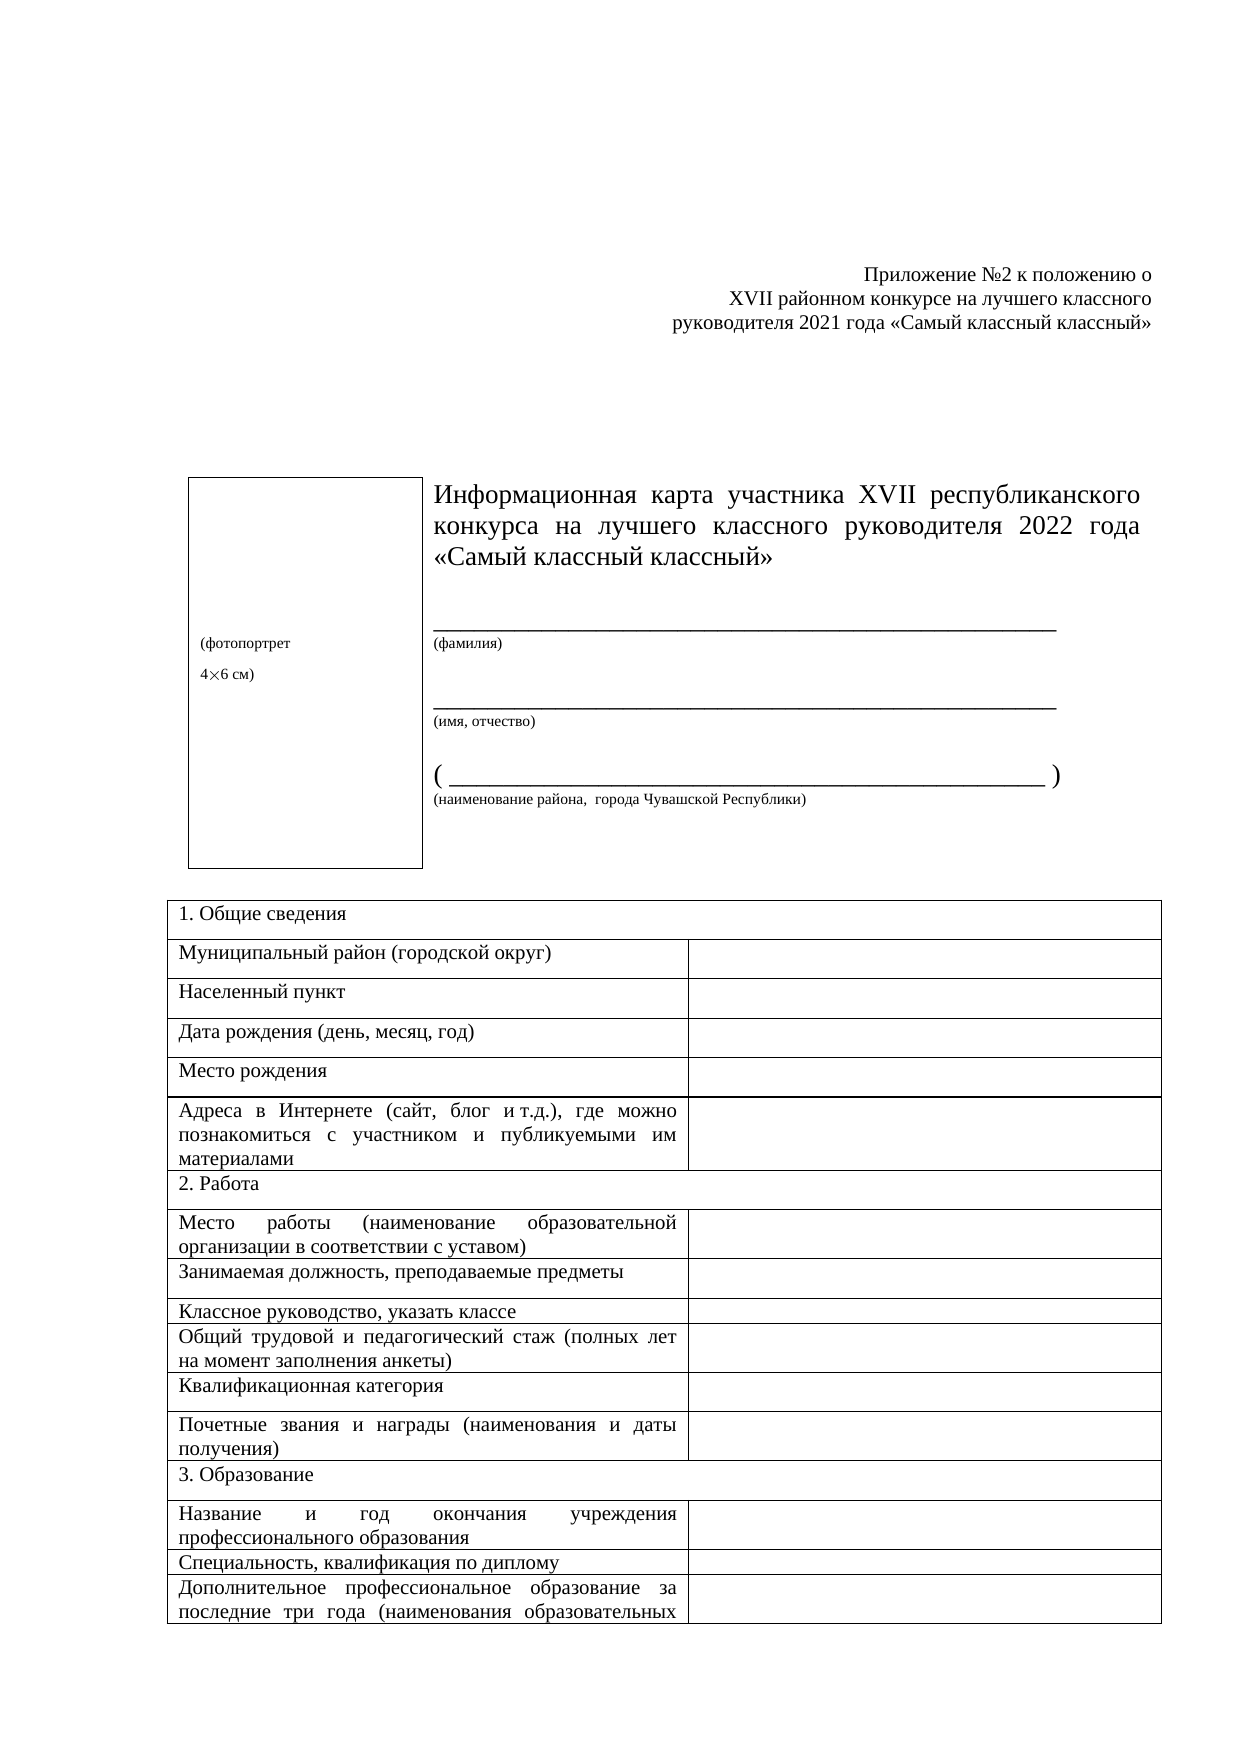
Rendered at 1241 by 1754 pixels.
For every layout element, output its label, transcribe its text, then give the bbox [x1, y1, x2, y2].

text руководителя 2021 года «Самый классный классный» [177, 310, 1152, 334]
table_cell Место работы (наименование образовательной организации в соответствии с уставом) [168, 1210, 688, 1258]
table_cell [689, 1575, 1161, 1623]
table_header (фотопортрет 46 см) [189, 478, 422, 867]
table_cell [689, 1019, 1161, 1057]
table_cell 3. Образование [168, 1461, 1161, 1500]
table_cell [689, 1501, 1161, 1549]
table_cell [689, 940, 1161, 978]
text Приложение №2 к положению о [177, 262, 1152, 286]
table_cell Адреса в Интернете (сайт, блог и т.д.), где можно познакомиться с участником и публикуемыми им материалами [168, 1098, 688, 1170]
table_cell Занимаемая должность, преподаваемые предметы [168, 1259, 688, 1298]
table_cell [689, 1550, 1161, 1574]
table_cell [168, 1575, 688, 1623]
table_cell [689, 1210, 1161, 1258]
text XVII районном конкурсе на лучшего классного [177, 286, 1152, 310]
table_cell 2. Работа [168, 1171, 1161, 1209]
table_cell [689, 1098, 1161, 1170]
table_cell [689, 1373, 1161, 1411]
table_cell Дата рождения (день, месяц, год) [168, 1019, 688, 1057]
table_cell Муниципальный район (городской округ) [168, 940, 688, 978]
table_cell Название и год окончания учреждения профессионального образования [168, 1501, 688, 1549]
table_cell [689, 1058, 1161, 1096]
table_cell Общий трудовой и педагогический стаж (полных лет на момент заполнения анкеты) [168, 1324, 688, 1372]
table_cell [689, 1259, 1161, 1298]
table_cell Специальность, квалификация по диплому [168, 1550, 688, 1574]
table_cell [689, 1412, 1161, 1460]
table_cell Почетные звания и награды (наименования и даты получения) [168, 1412, 688, 1460]
table_cell [689, 1299, 1161, 1323]
table_header 1. Общие сведения [168, 901, 1161, 939]
table_cell Квалификационная категория [168, 1373, 688, 1411]
table_header Информационная карта участника XVII республиканского конкурса на лучшего классного руководителя 2022 года «Самый классный классный» ______________________________________________ (фамилия) ______________________________________________ (имя, отчество) ( ____________________________________________ ) (наименование района, города Чувашской Республики) [423, 477, 1152, 867]
table_cell Населенный пункт [168, 979, 688, 1018]
table_cell [689, 979, 1161, 1018]
table_cell [689, 1324, 1161, 1372]
table_cell Место рождения [168, 1058, 688, 1096]
table_cell Классное руководство, указать классе [168, 1299, 688, 1323]
